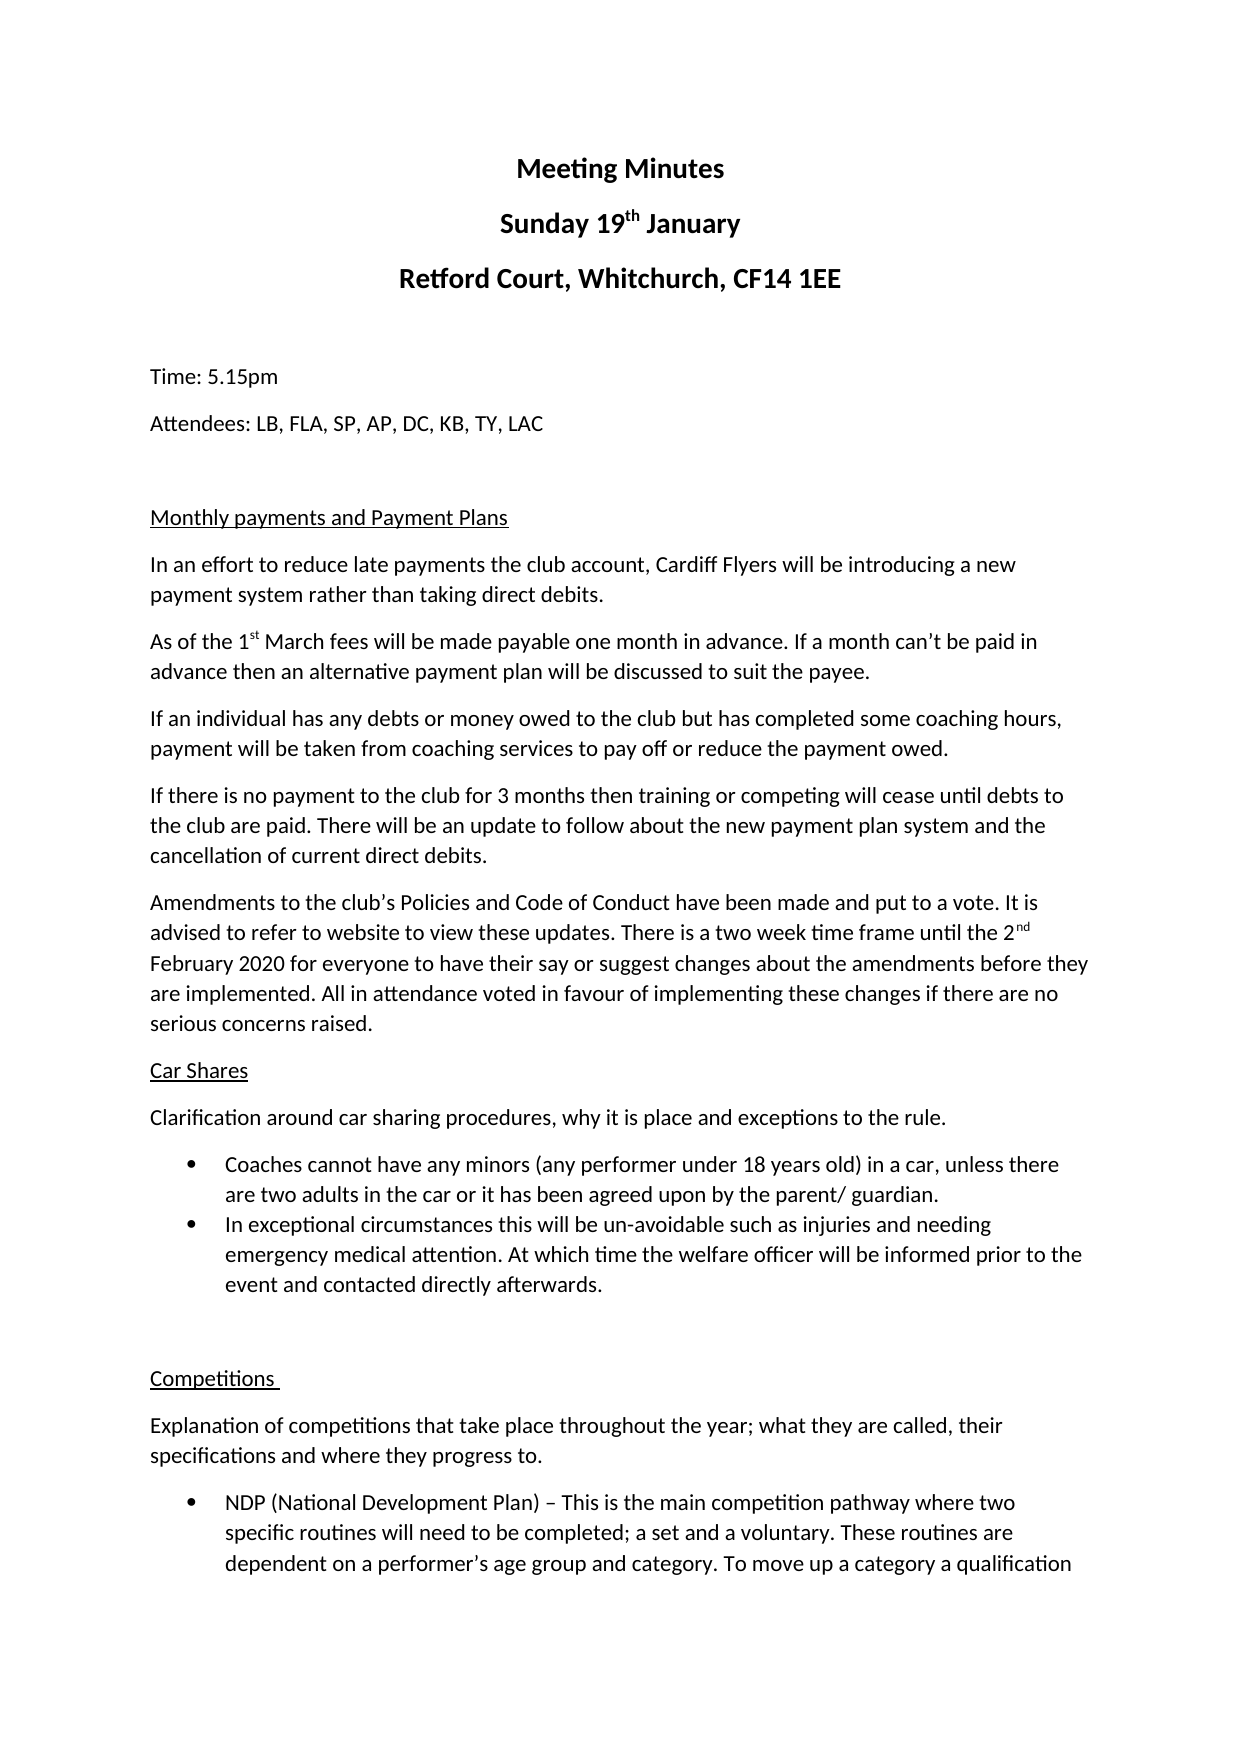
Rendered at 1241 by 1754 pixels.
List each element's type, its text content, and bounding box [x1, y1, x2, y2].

text In an effort to reduce late payments the club account, Cardiff Flyers will be introducing a new payment system rather than taking direct debits. [150, 550, 1090, 608]
list Coaches cannot have any minors (any performer under 18 years old) in a car, unless there are two adults in the car or it has been agreed upon by the parent/ guardian. [187, 1150, 1090, 1208]
text Clarification around car sharing procedures, why it is place and exceptions to the rule. [150, 1103, 1090, 1131]
text Amendments to the club’s Policies and Code of Conduct have been made and put to a vote. It is advised to refer to website to view these updates. There is a two week time frame until the 2nd February 2020 for everyone to have their say or suggest changes about the amendments before they are implemented. All in attendance voted in favour of implementing these changes if there are no serious concerns raised. [150, 888, 1090, 1037]
text Meeting Minutes [150, 150, 1090, 186]
text Car Shares [150, 1056, 1090, 1084]
list In exceptional circumstances this will be un-avoidable such as injuries and needing emergency medical attention. At which time the welfare officer will be informed prior to the event and contacted directly afterwards. [187, 1210, 1090, 1298]
text Monthly payments and Payment Plans [150, 503, 1090, 531]
text Attendees: LB, FLA, SP, AP, DC, KB, TY, LAC [150, 409, 1090, 437]
text Retford Court, Whitchurch, CF14 1EE [150, 260, 1090, 296]
text Time: 5.15pm [150, 362, 1090, 390]
text Sunday 19th January [150, 205, 1090, 241]
text Explanation of competitions that take place throughout the year; what they are called, their specifications and where they progress to. [150, 1411, 1090, 1469]
text As of the 1st March fees will be made payable one month in advance. If a month can’t be paid in advance then an alternative payment plan will be discussed to suit the payee. [150, 627, 1090, 685]
text If there is no payment to the club for 3 months then training or competing will cease until debts to the club are paid. There will be an update to follow about the new payment plan system and the cancellation of current direct debits. [150, 781, 1090, 869]
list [187, 1488, 1090, 1577]
text If an individual has any debts or money owed to the club but has completed some coaching hours, payment will be taken from coaching services to pay off or reduce the payment owed. [150, 704, 1090, 762]
text Competitions [150, 1364, 1090, 1392]
